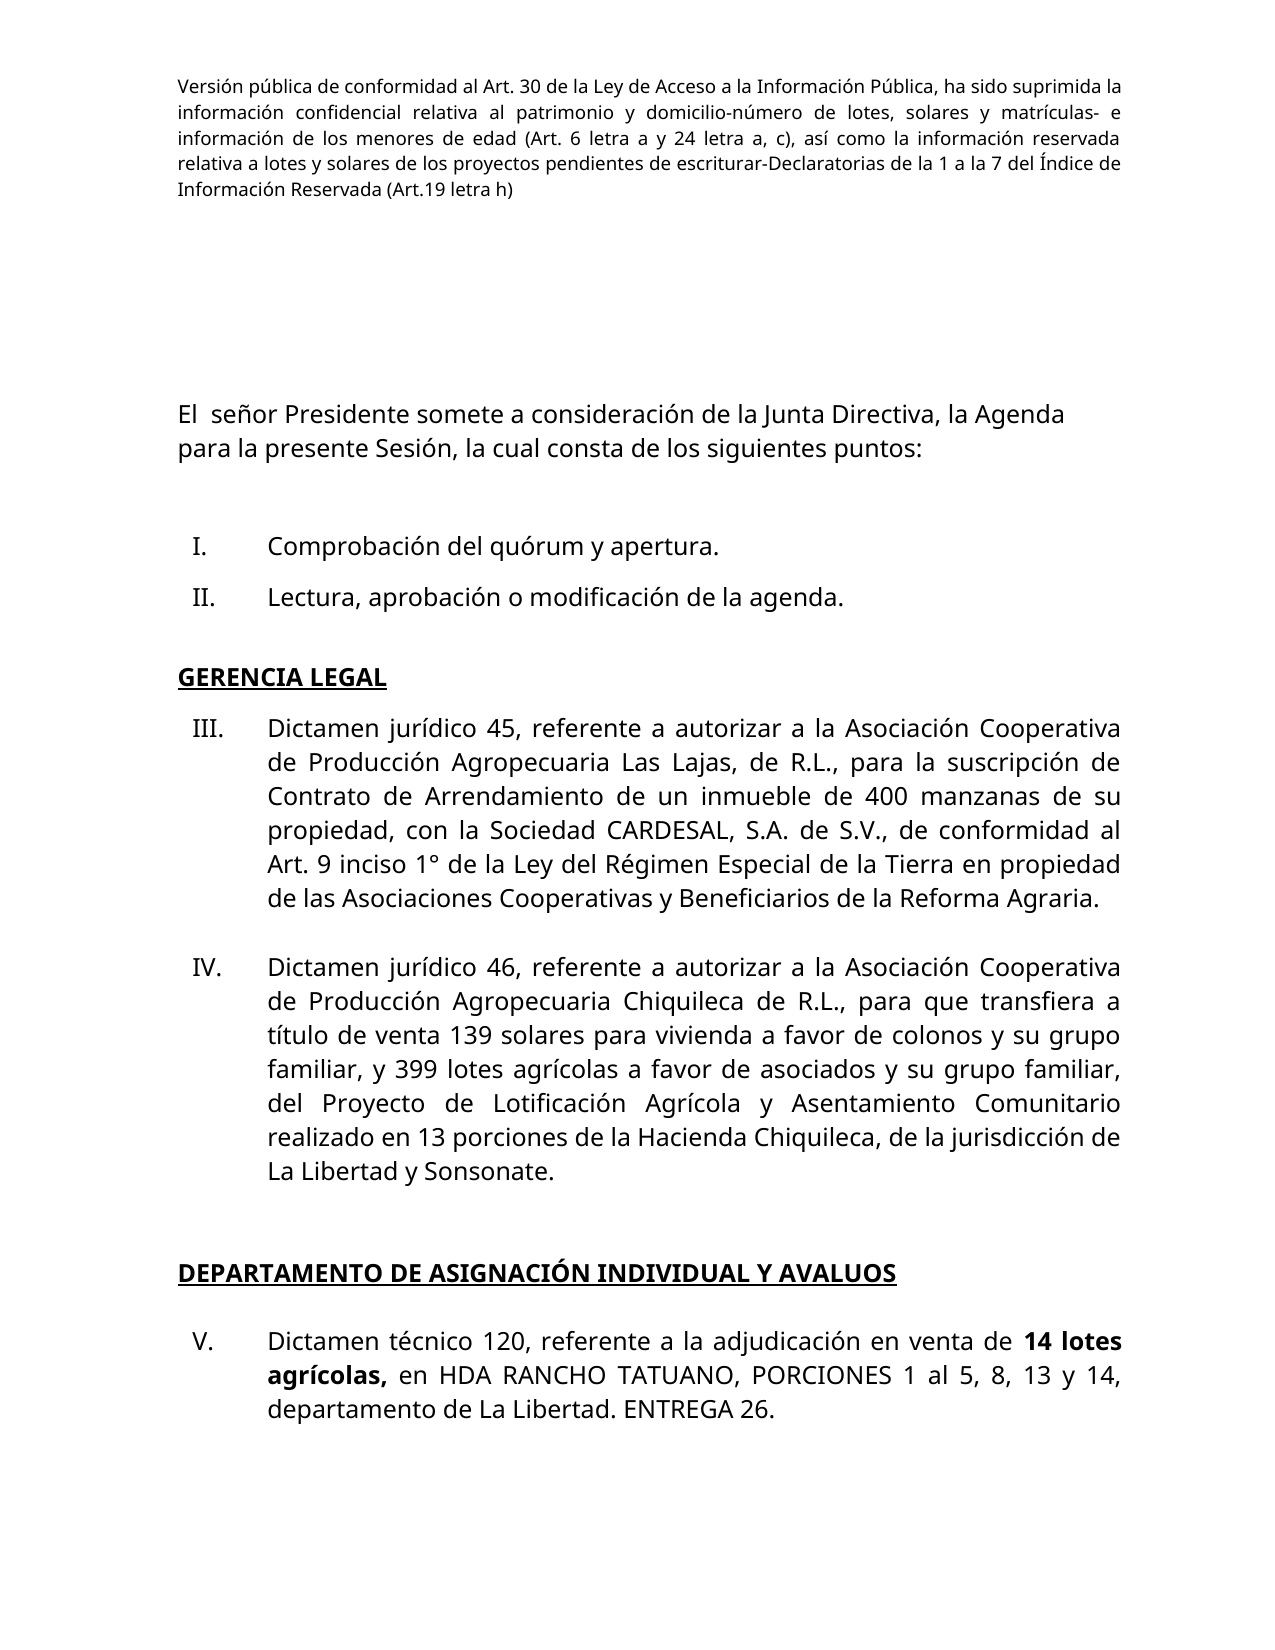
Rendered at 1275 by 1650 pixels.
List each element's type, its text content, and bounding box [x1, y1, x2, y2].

text GERENCIA LEGAL [177, 660, 1122, 694]
list Dictamen jurídico 46, referente a autorizar a la Asociación Cooperativa de Producción Agropecuaria Chiquileca de R.L., para que transfiera a título de venta 139 solares para vivienda a favor de colonos y su grupo familiar, y 399 lotes agrícolas a favor de asociados y su grupo familiar, del Proyecto de Lotificación Agrícola y Asentamiento Comunitario realizado en 13 porciones de la Hacienda Chiquileca, de la jurisdicción de La Libertad y Sonsonate. [192, 949, 1122, 1188]
list DEPARTAMENTO DE ASIGNACIÓN INDIVIDUAL Y AVALUOS [177, 1256, 1122, 1290]
text El señor Presidente somete a consideración de la Junta Directiva, la Agenda para la presente Sesión, la cual consta de los siguientes puntos: [177, 397, 1122, 465]
list Lectura, aprobación o modificación de la agenda. [192, 579, 1122, 613]
list Dictamen jurídico 45, referente a autorizar a la Asociación Cooperativa de Producción Agropecuaria Las Lajas, de R.L., para la suscripción de Contrato de Arrendamiento de un inmueble de 400 manzanas de su propiedad, con la Sociedad CARDESAL, S.A. de S.V., de conformidad al Art. 9 inciso 1° de la Ley del Régimen Especial de la Tierra en propiedad de las Asociaciones Cooperativas y Beneficiarios de la Reforma Agraria. [192, 711, 1122, 915]
list Comprobación del quórum y apertura. [192, 528, 1122, 562]
list Dictamen técnico 120, referente a la adjudicación en venta de 14 lotes agrícolas, en HDA RANCHO TATUANO, PORCIONES 1 al 5, 8, 13 y 14, departamento de La Libertad. ENTREGA 26. [192, 1324, 1122, 1426]
